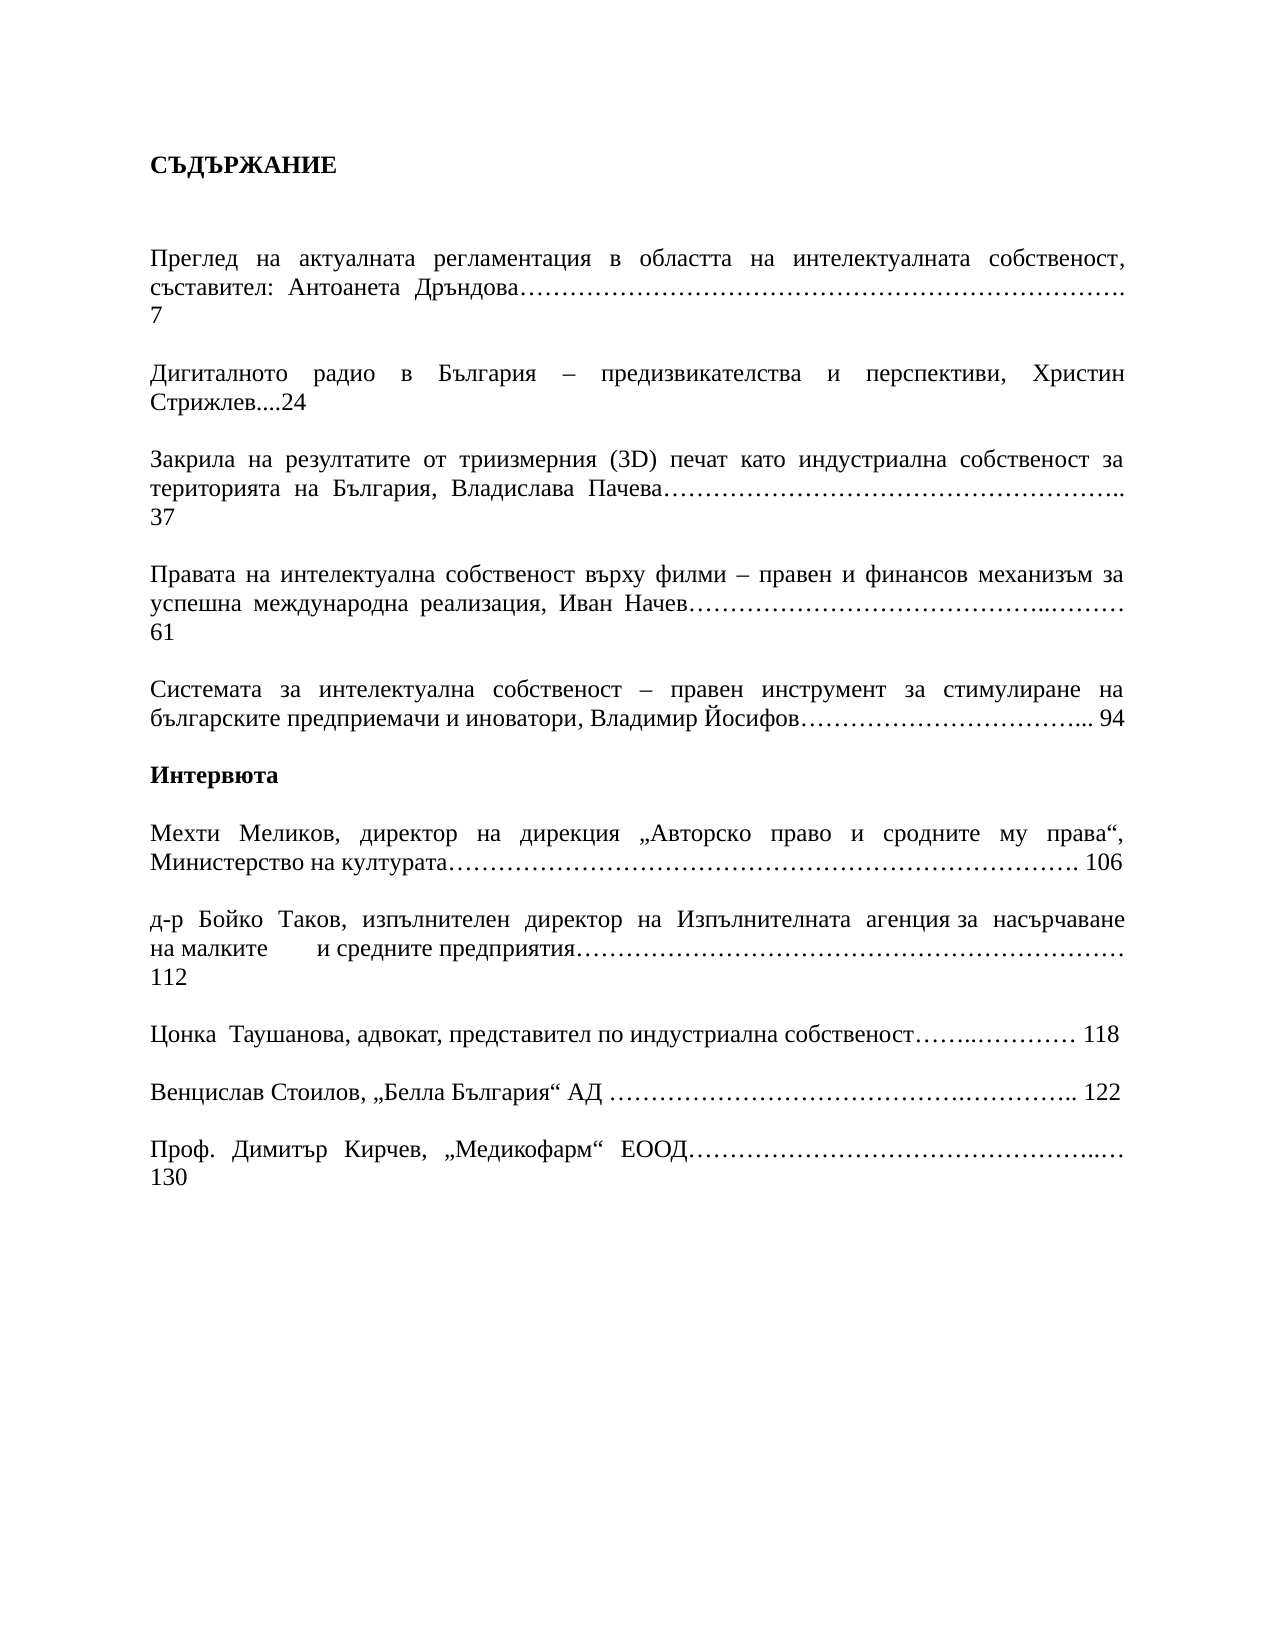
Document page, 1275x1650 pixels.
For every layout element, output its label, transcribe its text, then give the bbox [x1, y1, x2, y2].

text Системата за интелектуална собственост – правен инструмент за стимулиране на българските предприемачи и иноватори, Владимир Йосифов……………………………... 94 [0, 674, 1125, 732]
text Проф. Димитър Кирчев, „Медикофарм“ ЕООД…………………………………………..… 130 [150, 1134, 1125, 1191]
text СЪДЪРЖАНИЕ [150, 150, 1125, 179]
text Правата на интелектуална собственост върху филми – правен и финансов механизъм за успешна международна реализация, Иван Начев……………………………………..……… 61 [0, 559, 1125, 646]
text Интервюта [150, 761, 1125, 789]
text д-р Бойко Таков, изпълнителен директор на Изпълнителната агенция за насърчаване на малките и средните предприятия………………………………………………………… 112 [0, 904, 1125, 991]
text Закрила на резултатите от триизмерния (3D) печат като индустриална собственост за територията на България, Владислава Пачева……………………………………………….. 37 [0, 444, 1125, 531]
text Венцислав Стоилов, „Белла България“ АД …………………………………….………….. 122 [150, 1077, 1125, 1106]
text Преглед на актуалната регламентация в областта на интелектуалната собственост, съставител: Антоанета Дръндова………………………………………………………………. 7 [150, 243, 1125, 329]
text Цонка Таушанова, адвокат, представител по индустриална собственост……..………… 118 [150, 1019, 1125, 1048]
text Дигиталното радио в България – предизвикателства и перспективи, Христин Стрижлев....24 [150, 358, 1125, 416]
text Мехти Меликов, директор на дирекция „Авторско право и сродните му права“, Министерство на културата…………………………………………………………………. 106 [0, 818, 1125, 876]
